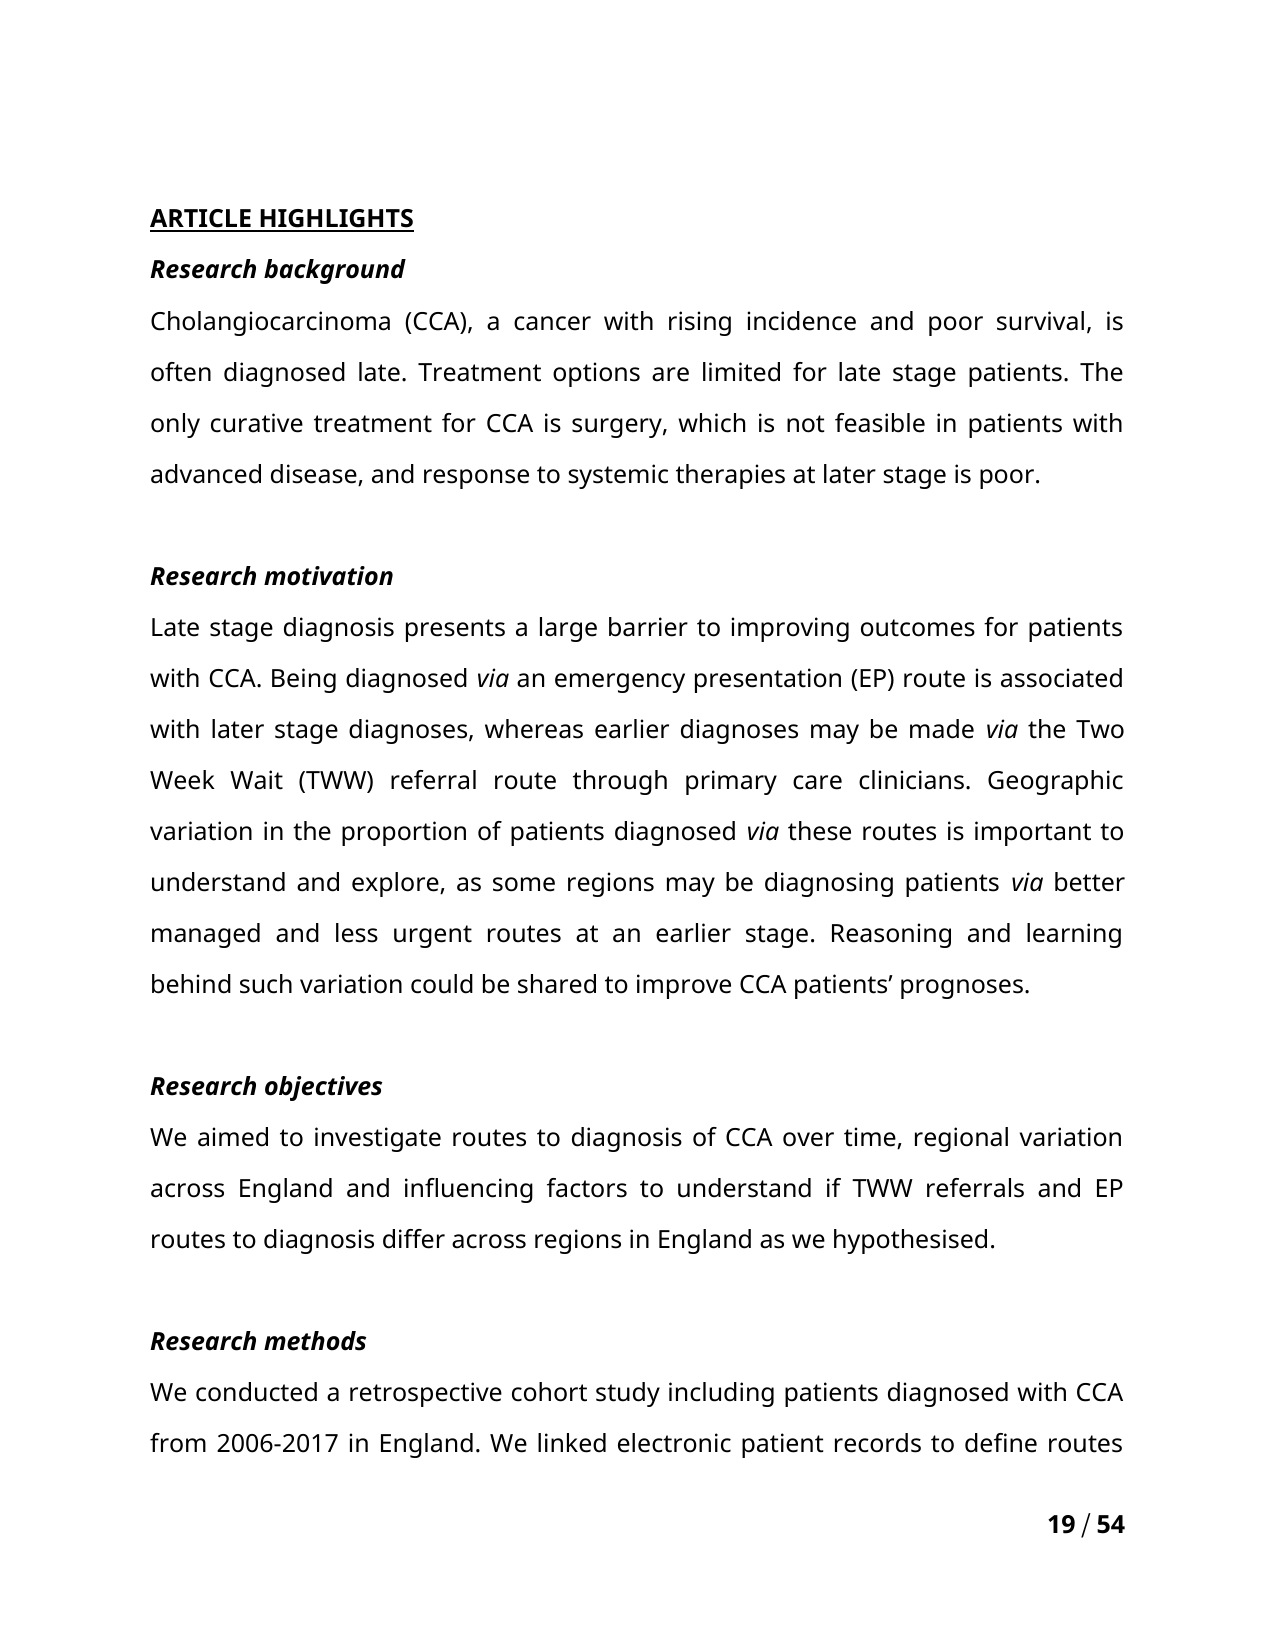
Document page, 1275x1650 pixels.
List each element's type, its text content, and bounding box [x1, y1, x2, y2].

text Late stage diagnosis presents a large barrier to improving outcomes for patients with CCA. Being diagnosed via an emergency presentation (EP) route is associated with later stage diagnoses, whereas earlier diagnoses may be made via the Two Week Wait (TWW) referral route through primary care clinicians. Geographic variation in the proportion of patients diagnosed via these routes is important to understand and explore, as some regions may be diagnosing patients via better managed and less urgent routes at an earlier stage. Reasoning and learning behind such variation could be shared to improve CCA patients’ prognoses. [150, 609, 1125, 1001]
text ARTICLE HIGHLIGHTS [150, 201, 1125, 235]
text We aimed to investigate routes to diagnosis of CCA over time, regional variation across England and influencing factors to understand if TWW referrals and EP routes to diagnosis differ across regions in England as we hypothesised. [150, 1120, 1125, 1256]
text Research methods [150, 1324, 1125, 1358]
text Cholangiocarcinoma (CCA), a cancer with rising incidence and poor survival, is often diagnosed late. Treatment options are limited for late stage patients. The only curative treatment for CCA is surgery, which is not feasible in patients with advanced disease, and response to systemic therapies at later stage is poor. [150, 303, 1125, 490]
text Research motivation [150, 558, 1125, 592]
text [150, 1375, 1125, 1460]
text Research objectives [150, 1069, 1125, 1103]
text Research background [150, 252, 1125, 286]
